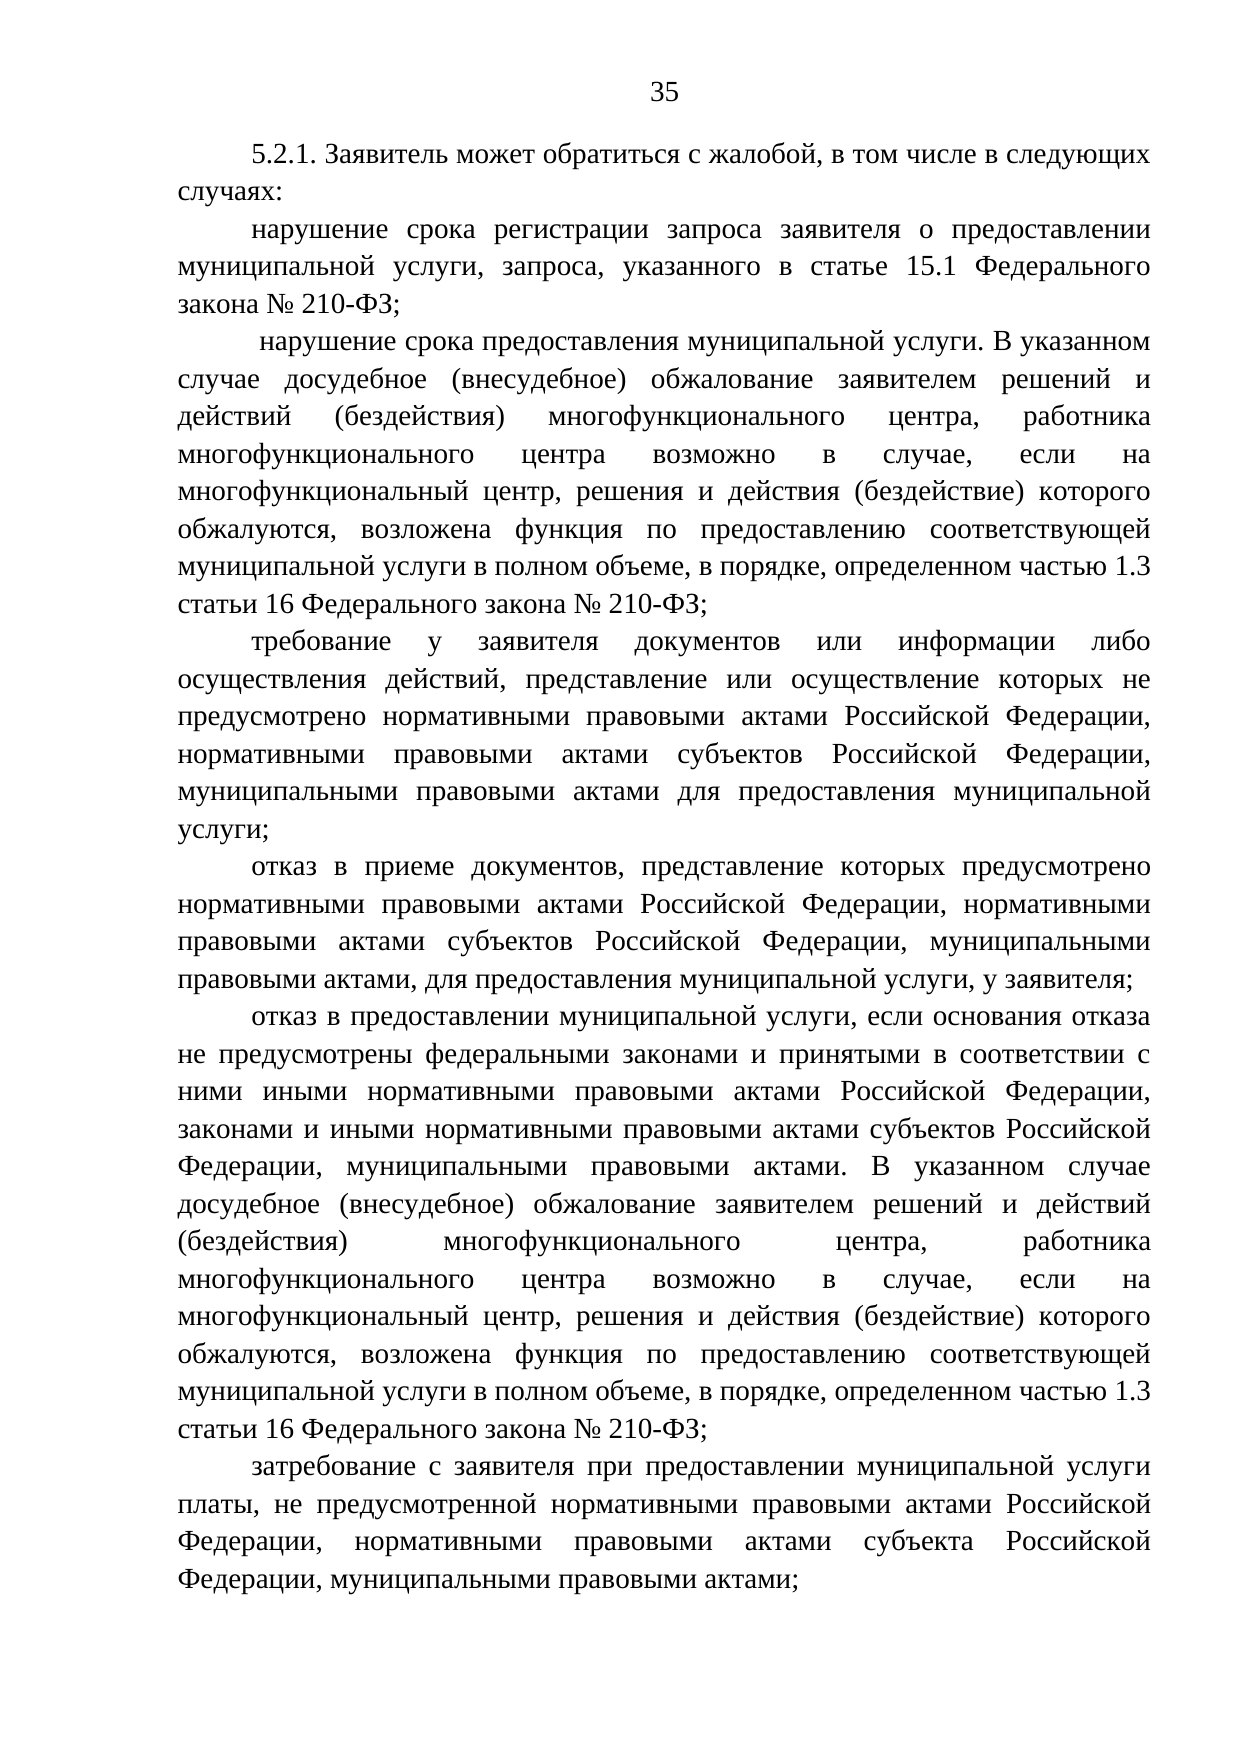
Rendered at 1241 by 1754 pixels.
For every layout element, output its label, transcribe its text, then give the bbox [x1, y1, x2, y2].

text 5.2.1. Заявитель может обратиться с жалобой, в том числе в следующих случаях: [177, 133, 1152, 208]
text нарушение срока предоставления муниципальной услуги. В указанном случае досудебное (внесудебное) обжалование заявителем решений и действий (бездействия) многофункционального центра, работника многофункционального центра возможно в случае, если на многофункциональный центр, решения и действия (бездействие) которого обжалуются, возложена функция по предоставлению соответствующей муниципальной услуги в полном объеме, в порядке, определенном частью 1.3 статьи 16 Федерального закона № 210-ФЗ; [177, 321, 1152, 621]
text затребование с заявителя при предоставлении муниципальной услуги платы, не предусмотренной нормативными правовыми актами Российской Федерации, нормативными правовыми актами субъекта Российской Федерации, муниципальными правовыми актами; [177, 1446, 1152, 1596]
text отказ в предоставлении муниципальной услуги, если основания отказа не предусмотрены федеральными законами и принятыми в соответствии с ними иными нормативными правовыми актами Российской Федерации, законами и иными нормативными правовыми актами субъектов Российской Федерации, муниципальными правовыми актами. В указанном случае досудебное (внесудебное) обжалование заявителем решений и действий (бездействия) многофункционального центра, работника многофункционального центра возможно в случае, если на многофункциональный центр, решения и действия (бездействие) которого обжалуются, возложена функция по предоставлению соответствующей муниципальной услуги в полном объеме, в порядке, определенном частью 1.3 статьи 16 Федерального закона № 210-ФЗ; [177, 996, 1152, 1446]
text нарушение срока регистрации запроса заявителя о предоставлении муниципальной услуги, запроса, указанного в статье 15.1 Федерального закона № 210-ФЗ; [177, 208, 1152, 321]
text отказ в приеме документов, представление которых предусмотрено нормативными правовыми актами Российской Федерации, нормативными правовыми актами субъектов Российской Федерации, муниципальными правовыми актами, для предоставления муниципальной услуги, у заявителя; [177, 846, 1152, 996]
text требование у заявителя документов или информации либо осуществления действий, представление или осуществление которых не предусмотрено нормативными правовыми актами Российской Федерации, нормативными правовыми актами субъектов Российской Федерации, муниципальными правовыми актами для предоставления муниципальной услуги; [177, 621, 1152, 846]
